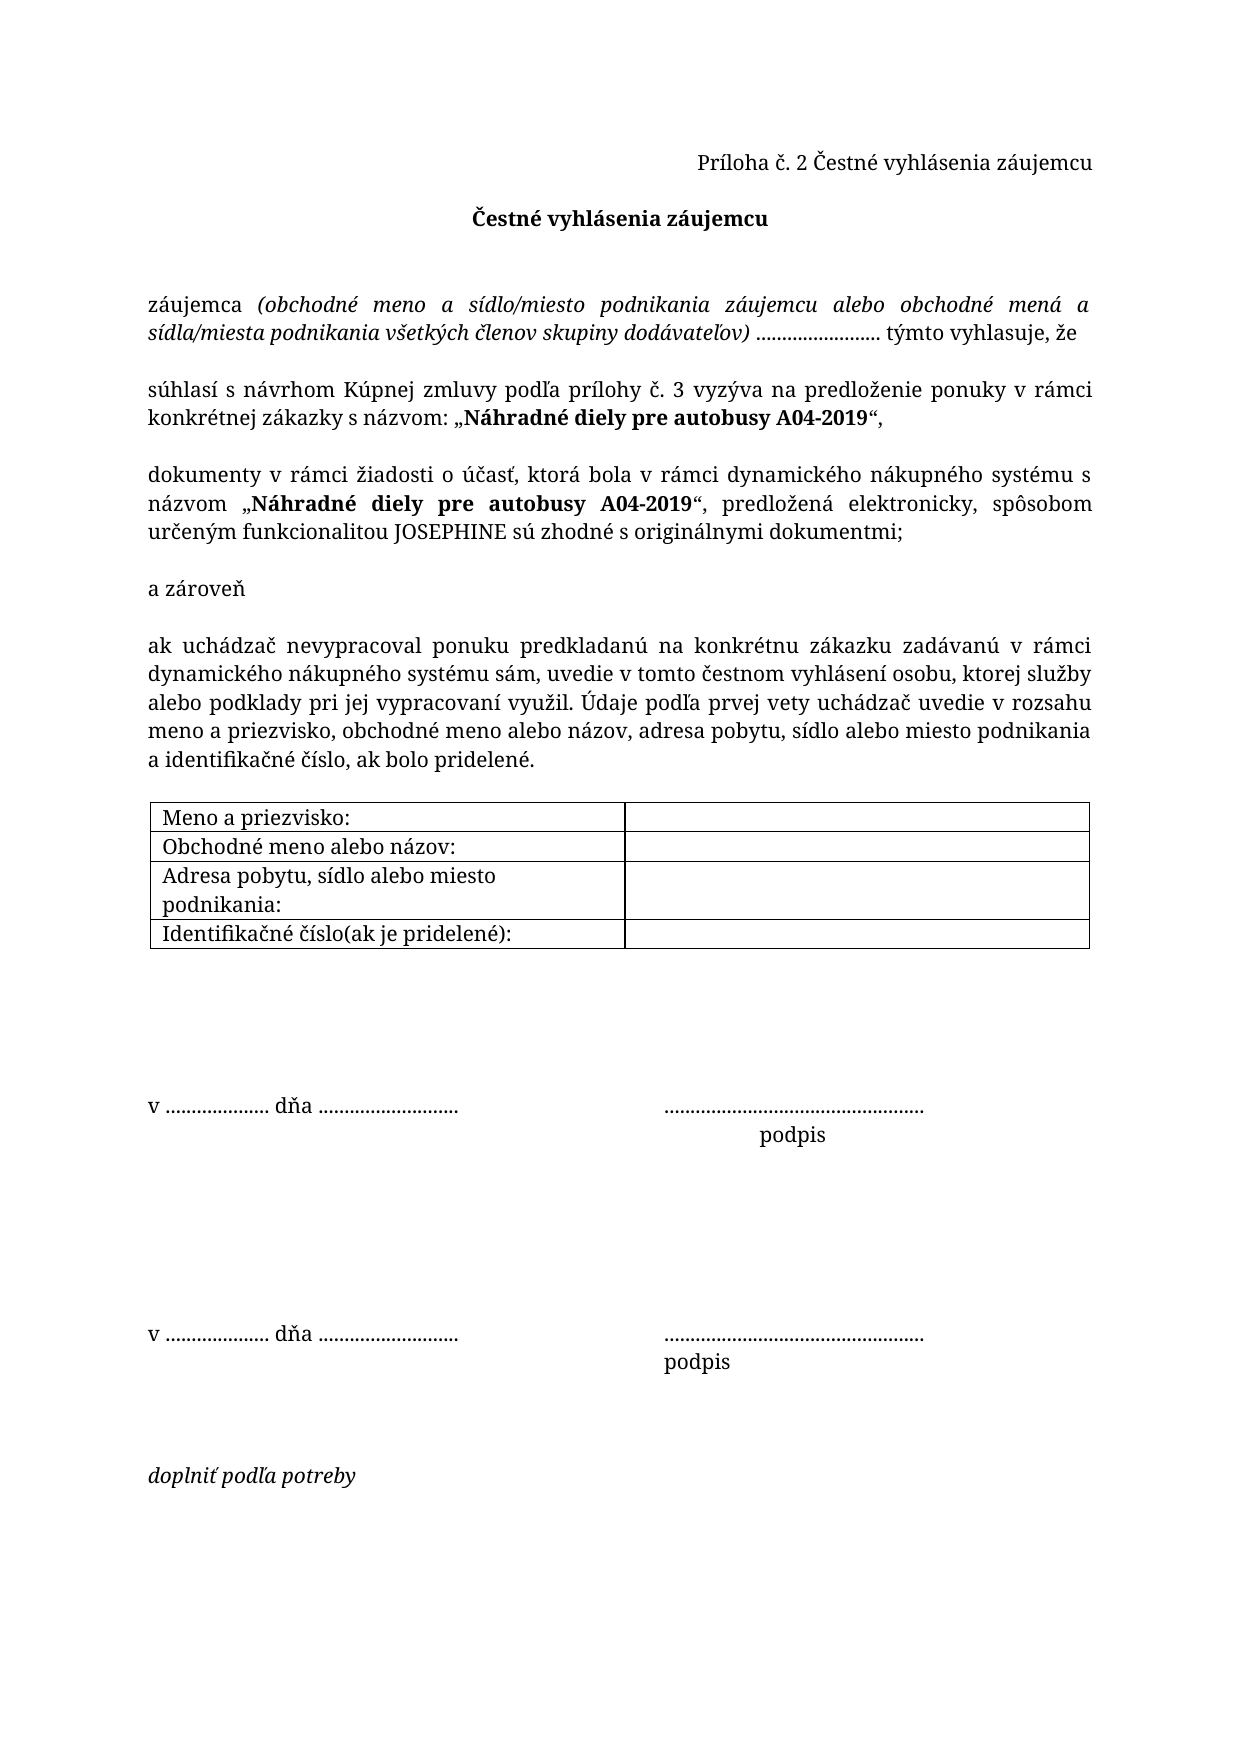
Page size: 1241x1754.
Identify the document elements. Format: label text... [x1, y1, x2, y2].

text doplniť podľa potreby [148, 1461, 1093, 1489]
text a zároveň [148, 574, 1093, 603]
text záujemca (obchodné meno a sídlo/miesto podnikania záujemcu alebo obchodné mená a sídla/miesta podnikania všetkých členov skupiny dodávateľov) ........................ týmto vyhlasuje, že [148, 290, 1093, 347]
text dokumenty v rámci žiadosti o účasť, ktorá bola v rámci dynamického nákupného systému s názvom „Náhradné diely pre autobusy A04-2019“, predložená elektronicky, spôsobom určeným funkcionalitou JOSEPHINE sú zhodné s originálnymi dokumentmi; [148, 460, 1093, 546]
table_cell Adresa pobytu, sídlo alebo miesto podnikania: [151, 862, 624, 918]
text v .................... dňa ........................... .................................................. [148, 1319, 1093, 1347]
text Čestné vyhlásenia záujemcu [148, 204, 1093, 233]
text v .................... dňa ........................... .................................................. [148, 1091, 1093, 1120]
text ak uchádzač nevypracoval ponuku predkladanú na konkrétnu zákazku zadávanú v rámci dynamického nákupného systému sám, uvedie v tomto čestnom vyhlásení osobu, ktorej služby alebo podklady pri jej vypracovaní využil. Údaje podľa prvej vety uchádzač uvedie v rozsahu meno a priezvisko, obchodné meno alebo názov, adresa pobytu, sídlo alebo miesto podnikania a identifikačné číslo, ak bolo pridelené. [148, 631, 1093, 773]
table_cell [626, 862, 1089, 918]
text Príloha č. 2 Čestné vyhlásenia záujemcu [148, 148, 1093, 176]
table_cell [626, 920, 1089, 948]
table_header Meno a priezvisko: [151, 803, 624, 831]
text podpis [148, 1347, 1093, 1376]
table_cell [626, 832, 1089, 861]
text podpis [148, 1120, 1093, 1148]
table_cell Obchodné meno alebo názov: [151, 832, 624, 861]
table_cell Identifikačné číslo(ak je pridelené): [151, 920, 624, 948]
text súhlasí s návrhom Kúpnej zmluvy podľa prílohy č. 3 vyzýva na predloženie ponuky v rámci konkrétnej zákazky s názvom: „Náhradné diely pre autobusy A04-2019“, [148, 375, 1093, 432]
table_header [626, 803, 1089, 831]
